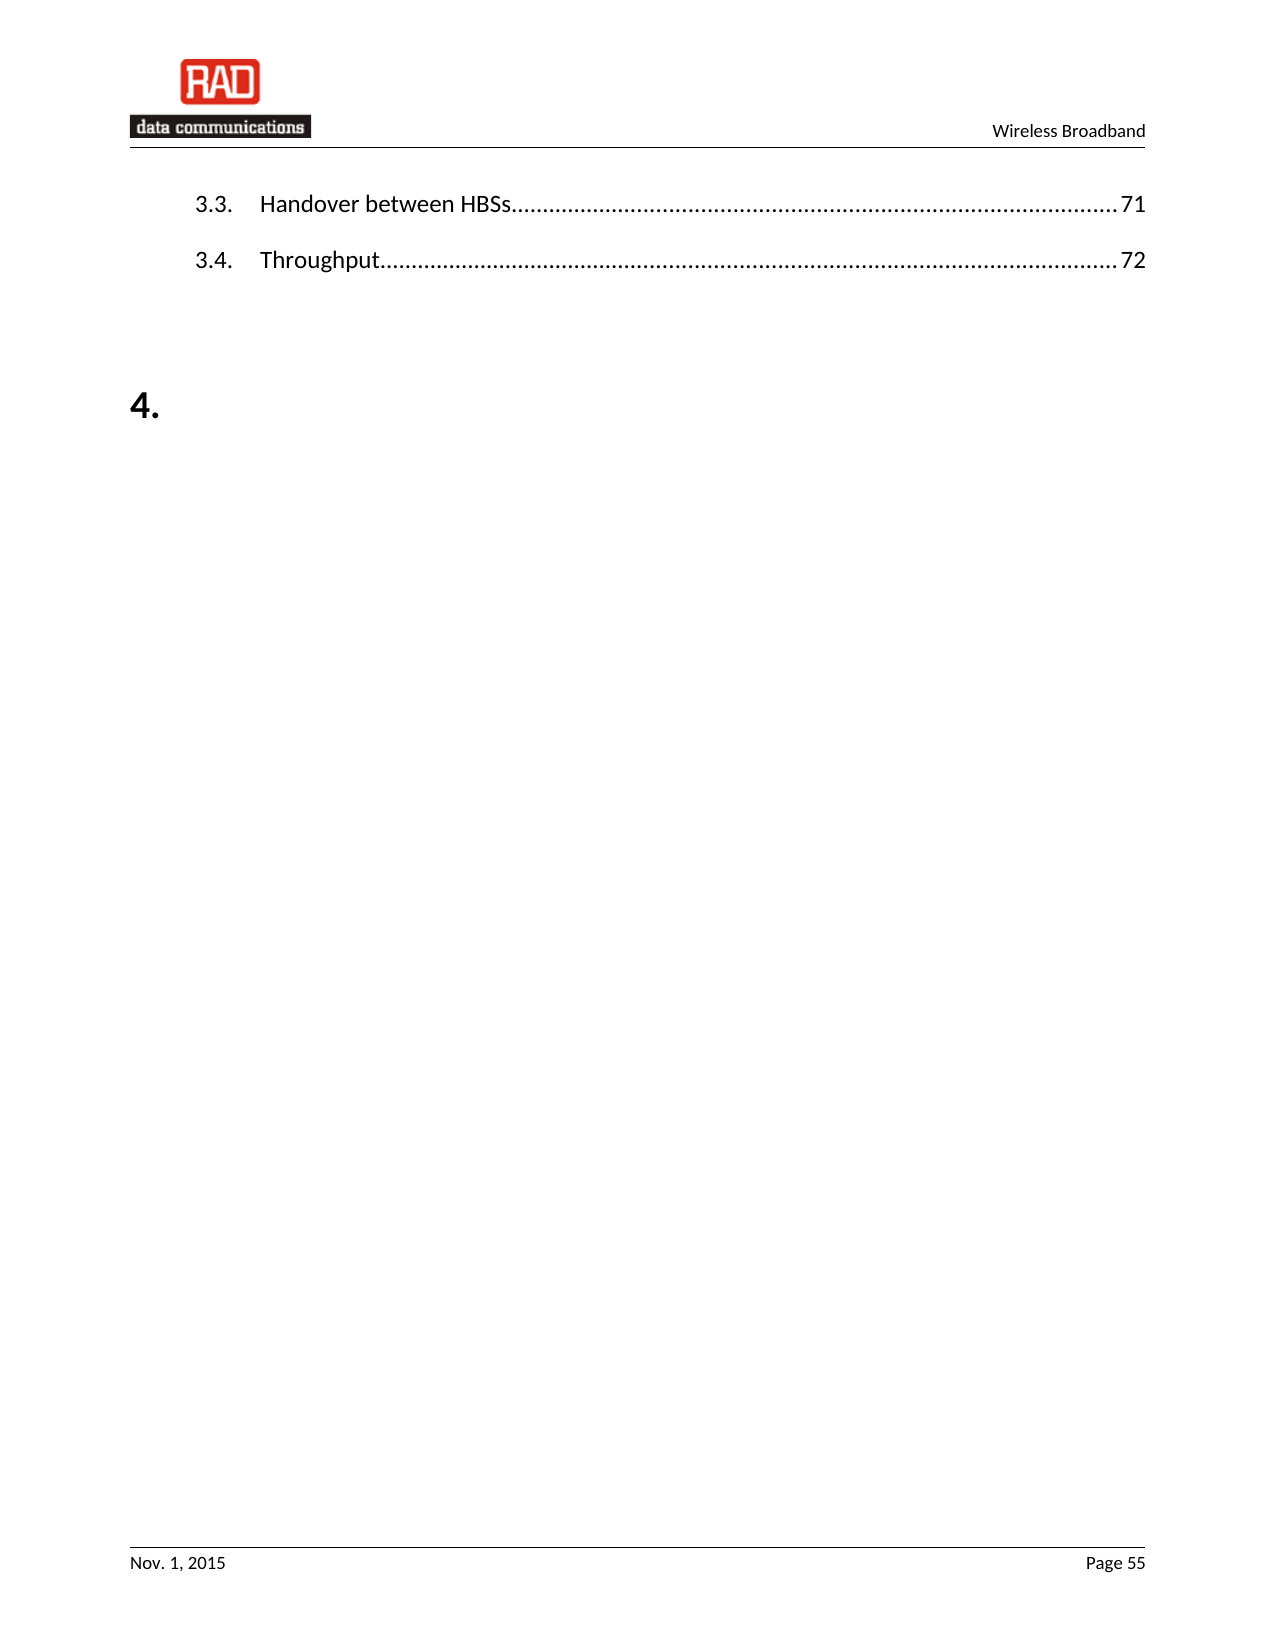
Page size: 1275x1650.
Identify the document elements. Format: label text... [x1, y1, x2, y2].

text 3.3. Handover between HBSs 71 [195, 188, 1145, 218]
picture [129, 59, 312, 138]
text 3.4. Throughput 72 [195, 244, 1145, 274]
